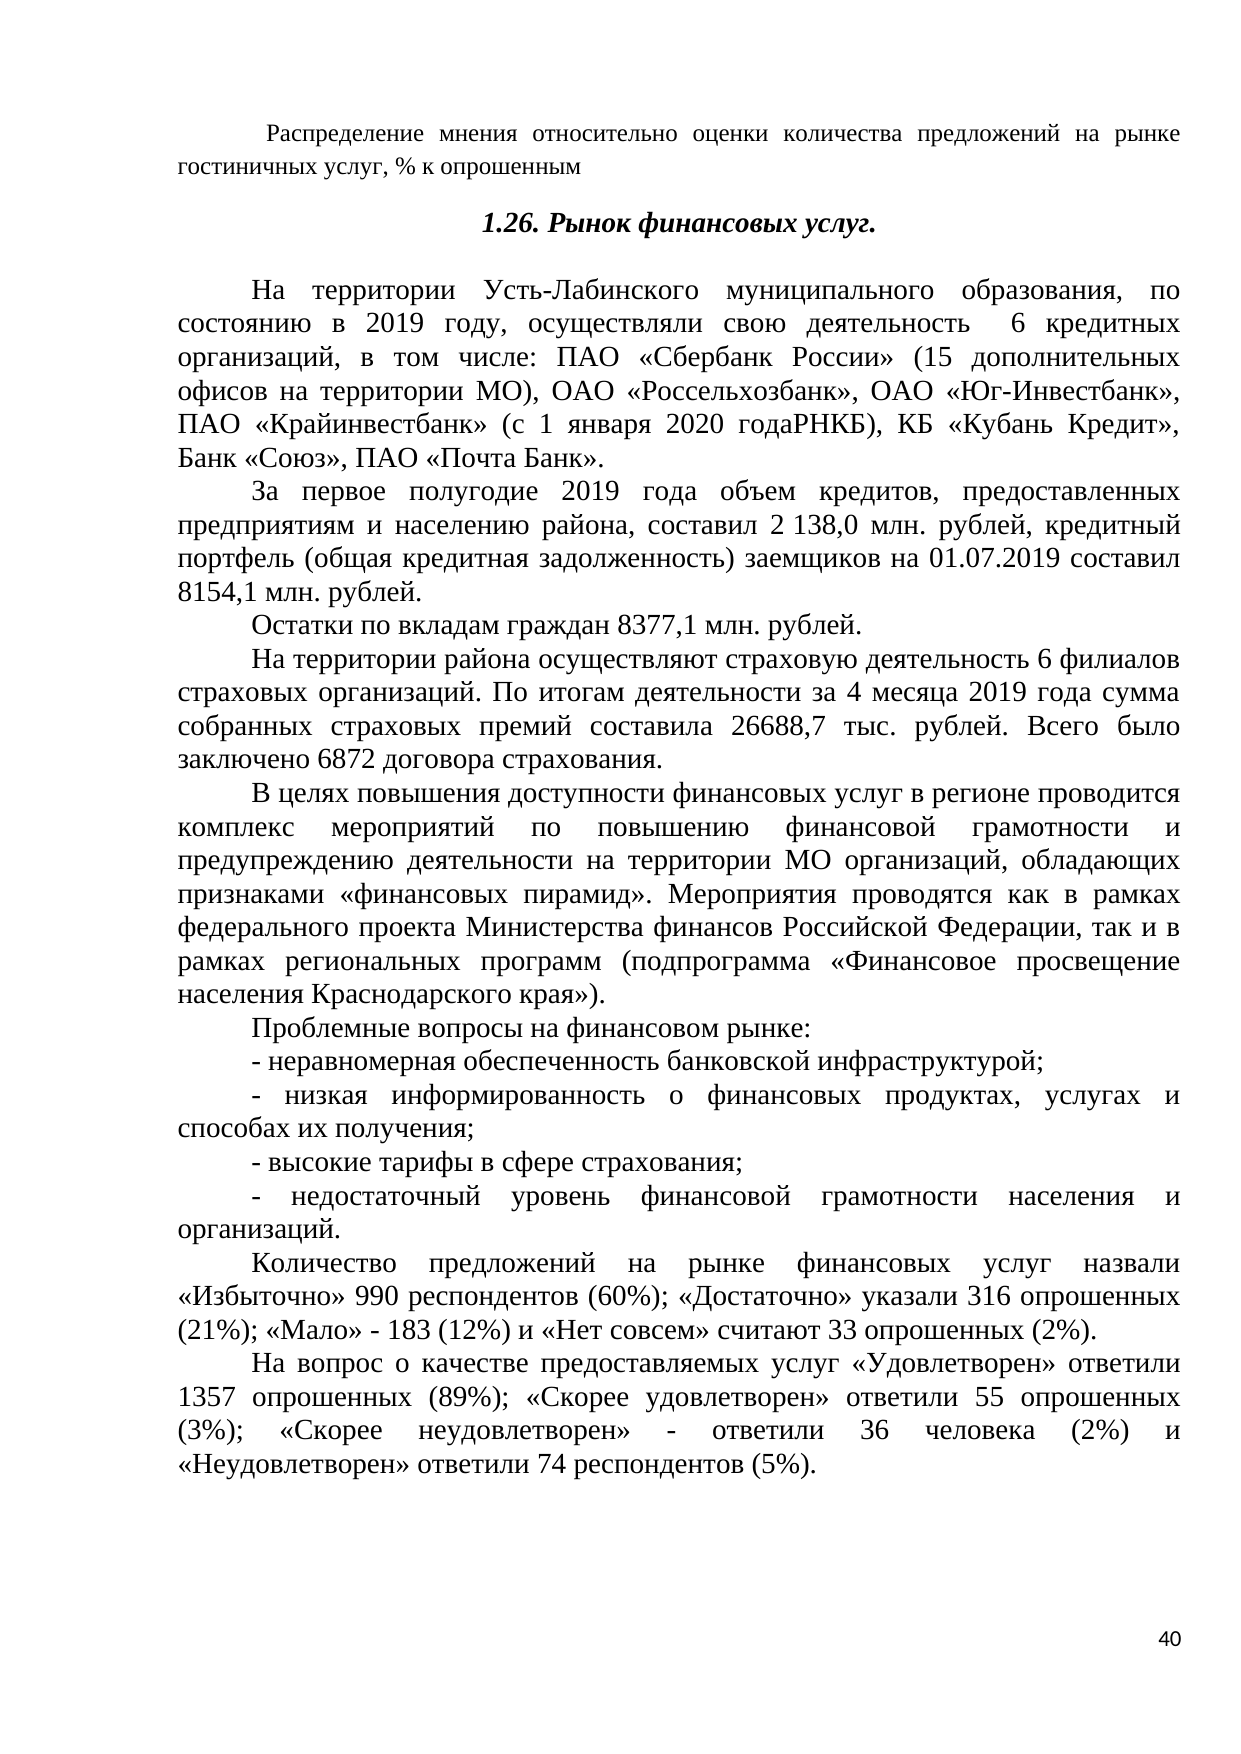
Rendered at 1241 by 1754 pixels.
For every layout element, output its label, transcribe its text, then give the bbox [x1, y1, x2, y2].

text - низкая информированность о финансовых продуктах, услугах и способах их получения; [177, 1077, 1181, 1144]
text Проблемные вопросы на финансовом рынке: [177, 1010, 1181, 1043]
text В целях повышения доступности финансовых услуг в регионе проводится комплекс мероприятий по повышению финансовой грамотности и предупреждению деятельности на территории МО организаций, обладающих признаками «финансовых пирамид». Мероприятия проводятся как в рамках федерального проекта Министерства финансов Российской Федерации, так и в рамках региональных программ (подпрограмма «Финансовое просвещение населения Краснодарского края»). [177, 775, 1181, 1010]
text - недостаточный уровень финансовой грамотности населения и организаций. [177, 1178, 1181, 1245]
text Количество предложений на рынке финансовых услуг назвали «Избыточно» 990 респондентов (60%); «Достаточно» указали 316 опрошенных (21%); «Мало» - 183 (12%) и «Нет совсем» считают 33 опрошенных (2%). [177, 1245, 1181, 1345]
text На вопрос о качестве предоставляемых услуг «Удовлетворен» ответили 1357 опрошенных (89%); «Скорее удовлетворен» ответили 55 опрошенных (3%); «Скорее неудовлетворен» - ответили 36 человека (2%) и «Неудовлетворен» ответили 74 респондентов (5%). [177, 1345, 1181, 1479]
text Распределение мнения относительно оценки количества предложений на рынке гостиничных услуг, % к опрошенным [177, 118, 1181, 180]
text 1.26. Рынок финансовых услуг. [177, 205, 1181, 238]
text Остатки по вкладам граждан 8377,1 млн. рублей. [177, 607, 1181, 641]
text На территории Усть-Лабинского муниципального образования, по состоянию в 2019 году, осуществляли свою деятельность 6 кредитных организаций, в том числе: ПАО «Сбербанк России» (15 дополнительных офисов на территории МО), ОАО «Россельхозбанк», ОАО «Юг-Инвестбанк», ПАО «Крайинвестбанк» (с 1 января 2020 годаРНКБ), КБ «Кубань Кредит», Банк «Союз», ПАО «Почта Банк». [177, 272, 1181, 473]
text - высокие тарифы в сфере страхования; [177, 1144, 1181, 1178]
text На территории района осуществляют страховую деятельность 6 филиалов страховых организаций. По итогам деятельности за 4 месяца 2019 года сумма собранных страховых премий составила 26688,7 тыс. рублей. Всего было заключено 6872 договора страхования. [177, 641, 1181, 775]
text - неравномерная обеспеченность банковской инфраструктурой; [177, 1043, 1181, 1077]
text За первое полугодие 2019 года объем кредитов, предоставленных предприятиям и населению района, составил 2 138,0 млн. рублей, кредитный портфель (общая кредитная задолженность) заемщиков на 01.07.2019 составил 8154,1 млн. рублей. [177, 473, 1181, 607]
